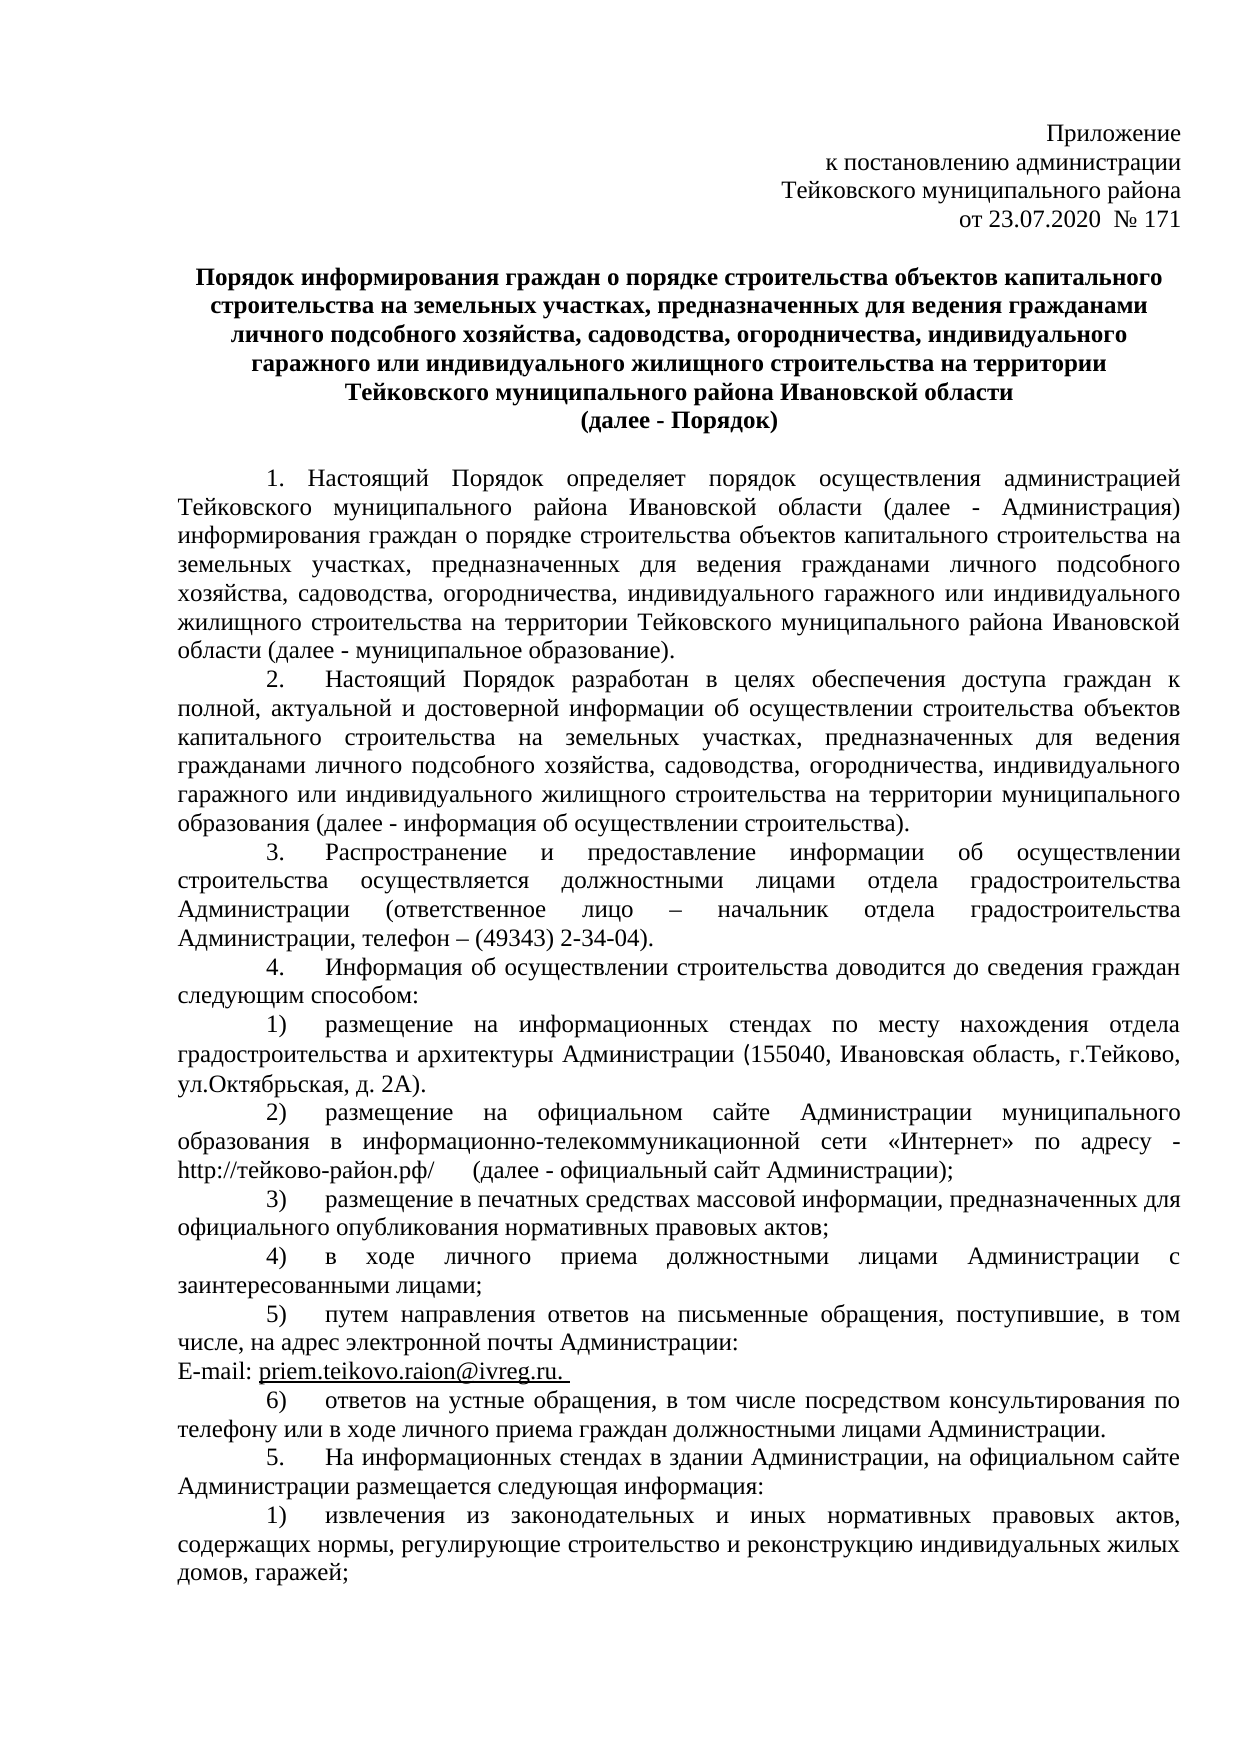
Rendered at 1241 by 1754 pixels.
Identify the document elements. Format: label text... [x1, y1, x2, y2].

text Приложение [177, 118, 1181, 147]
text от 23.07.2020 № 171 [177, 204, 1181, 233]
text к постановлению администрации [177, 147, 1181, 176]
text 3) размещение в печатных средствах массовой информации, предназначенных для официального опубликования нормативных правовых актов; [177, 1184, 1181, 1241]
text (далее - Порядок) [177, 406, 1181, 434]
text 5. На информационных стендах в здании Администрации, на официальном сайте Администрации размещается следующая информация: [177, 1442, 1181, 1500]
text 4. Информация об осуществлении строительства доводится до сведения граждан следующим способом: [177, 952, 1181, 1009]
text 1. Настоящий Порядок определяет порядок осуществления администрацией Тейковского муниципального района Ивановской области (далее - Администрация) информирования граждан о порядке строительства объектов капитального строительства на земельных участках, предназначенных для ведения гражданами личного подсобного хозяйства, садоводства, огородничества, индивидуального гаражного или индивидуального жилищного строительства на территории Тейковского муниципального района Ивановской области (далее - муниципальное образование). [177, 463, 1181, 664]
text Порядок информирования граждан о порядке строительства объектов капитального строительства на земельных участках, предназначенных для ведения гражданами личного подсобного хозяйства, садоводства, огородничества, индивидуального гаражного или индивидуального жилищного строительства на территории Тейковского муниципального района Ивановской области [177, 262, 1181, 406]
text 5) путем направления ответов на письменные обращения, поступившие, в том числе, на адрес электронной почты Администрации: [177, 1299, 1181, 1356]
text Тейковского муниципального района [177, 176, 1181, 204]
text 4) в ходе личного приема должностными лицами Администрации с заинтересованными лицами; [177, 1241, 1181, 1299]
text 1) размещение на информационных стендах по месту нахождения отдела градостроительства и архитектуры Администрации (155040, Ивановская область, г.Тейково, ул.Октябрьская, д. 2А). [177, 1009, 1181, 1097]
text 6) ответов на устные обращения, в том числе посредством консультирования по телефону или в ходе личного приема граждан должностными лицами Администрации. [177, 1385, 1181, 1442]
text 2. Настоящий Порядок разработан в целях обеспечения доступа граждан к полной, актуальной и достоверной информации об осуществлении строительства объектов капитального строительства на земельных участках, предназначенных для ведения гражданами личного подсобного хозяйства, садоводства, огородничества, индивидуального гаражного или индивидуального жилищного строительства на территории муниципального образования (далее - информация об осуществлении строительства). [177, 664, 1181, 837]
text 2) размещение на официальном сайте Администрации муниципального образования в информационно-телекоммуникационной сети «Интернет» по адресу - http://тейково-район.рф/ (далее - официальный сайт Администрации); [177, 1097, 1181, 1184]
text 1) извлечения из законодательных и иных нормативных правовых актов, содержащих нормы, регулирующие строительство и реконструкцию индивидуальных жилых домов, гаражей; [177, 1500, 1181, 1586]
text E-mail: priem.teikovo.raion@ivreg.ru. [177, 1356, 1181, 1385]
text 3. Распространение и предоставление информации об осуществлении строительства осуществляется должностными лицами отдела градостроительства Администрации (ответственное лицо – начальник отдела градостроительства Администрации, телефон – (49343) 2-34-04). [177, 837, 1181, 952]
